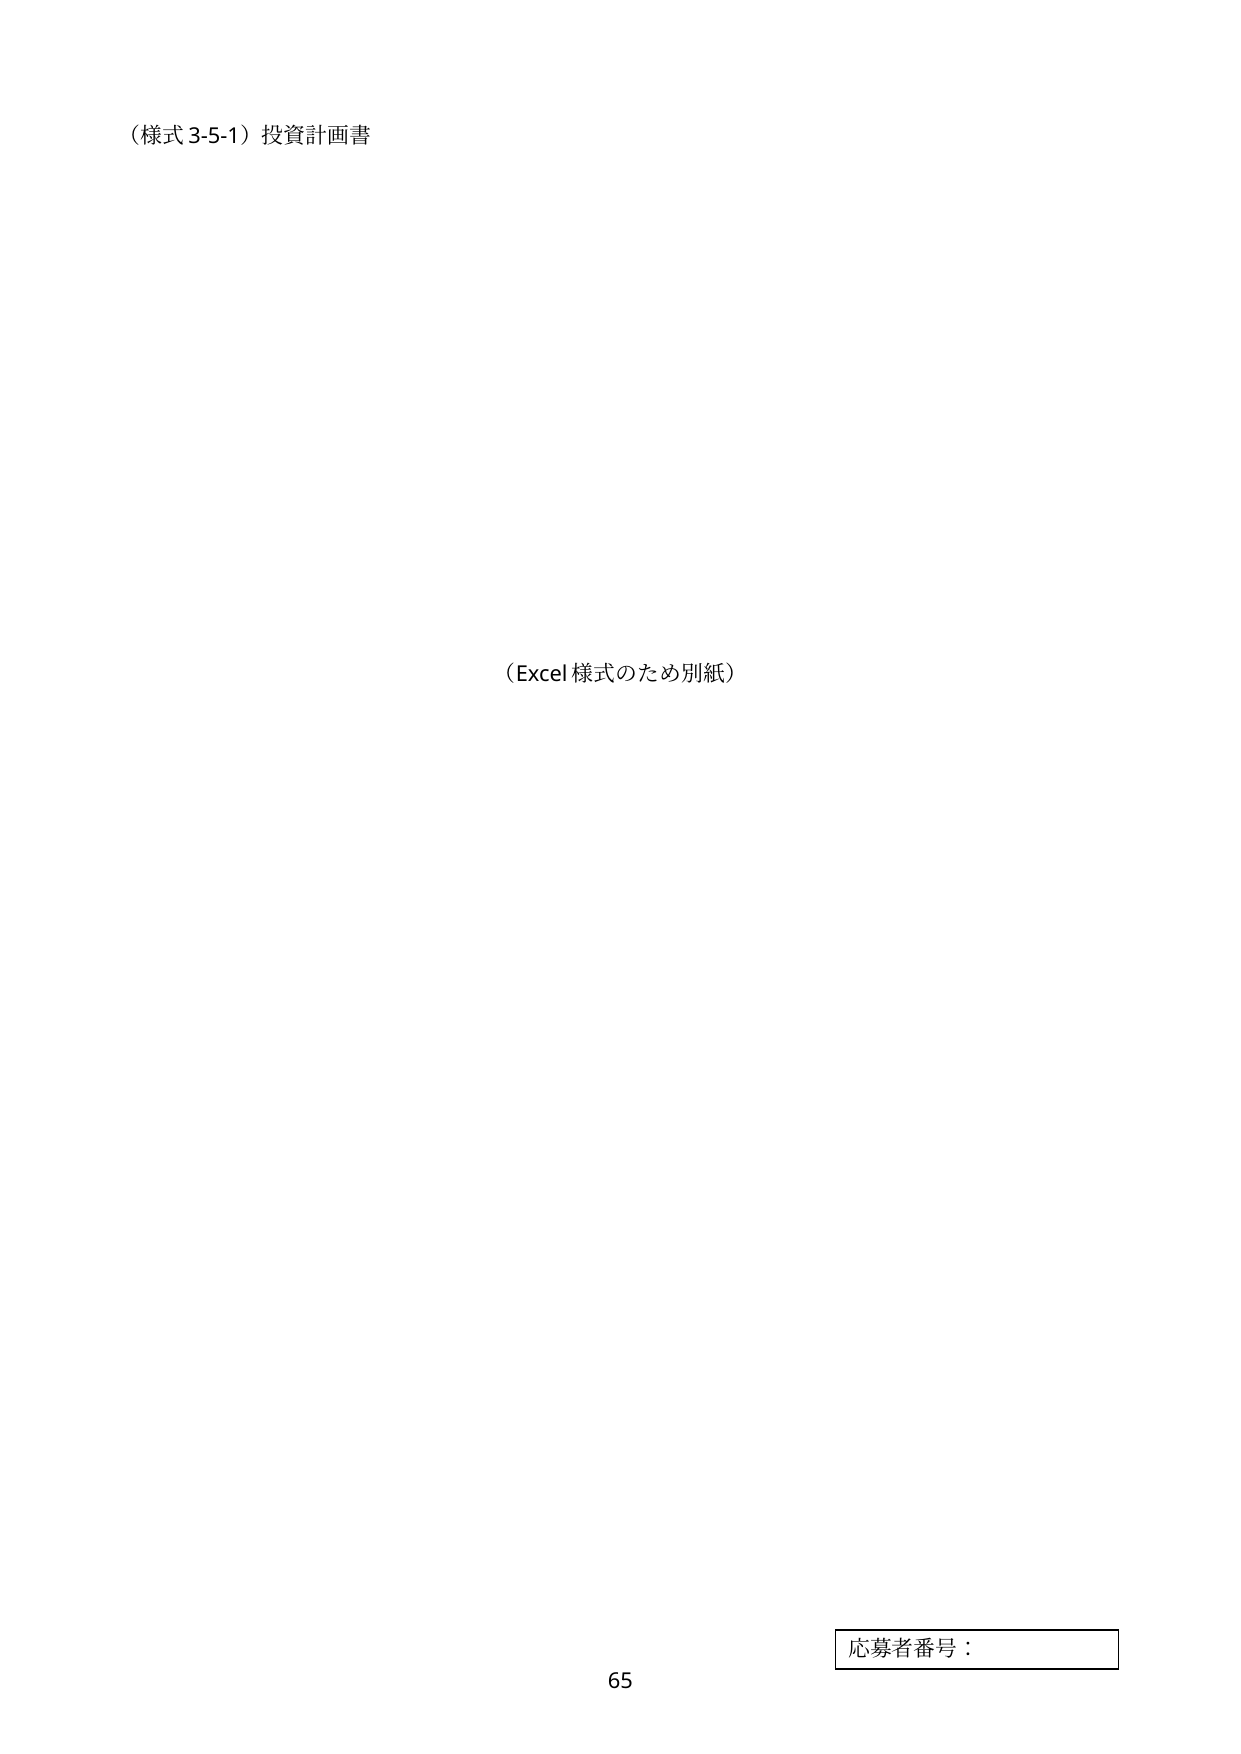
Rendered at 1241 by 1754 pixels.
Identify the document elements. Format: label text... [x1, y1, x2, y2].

text （Excel様式のため別紙） [118, 656, 1122, 688]
text （様式3-5-1）投資計画書 [118, 118, 1122, 150]
